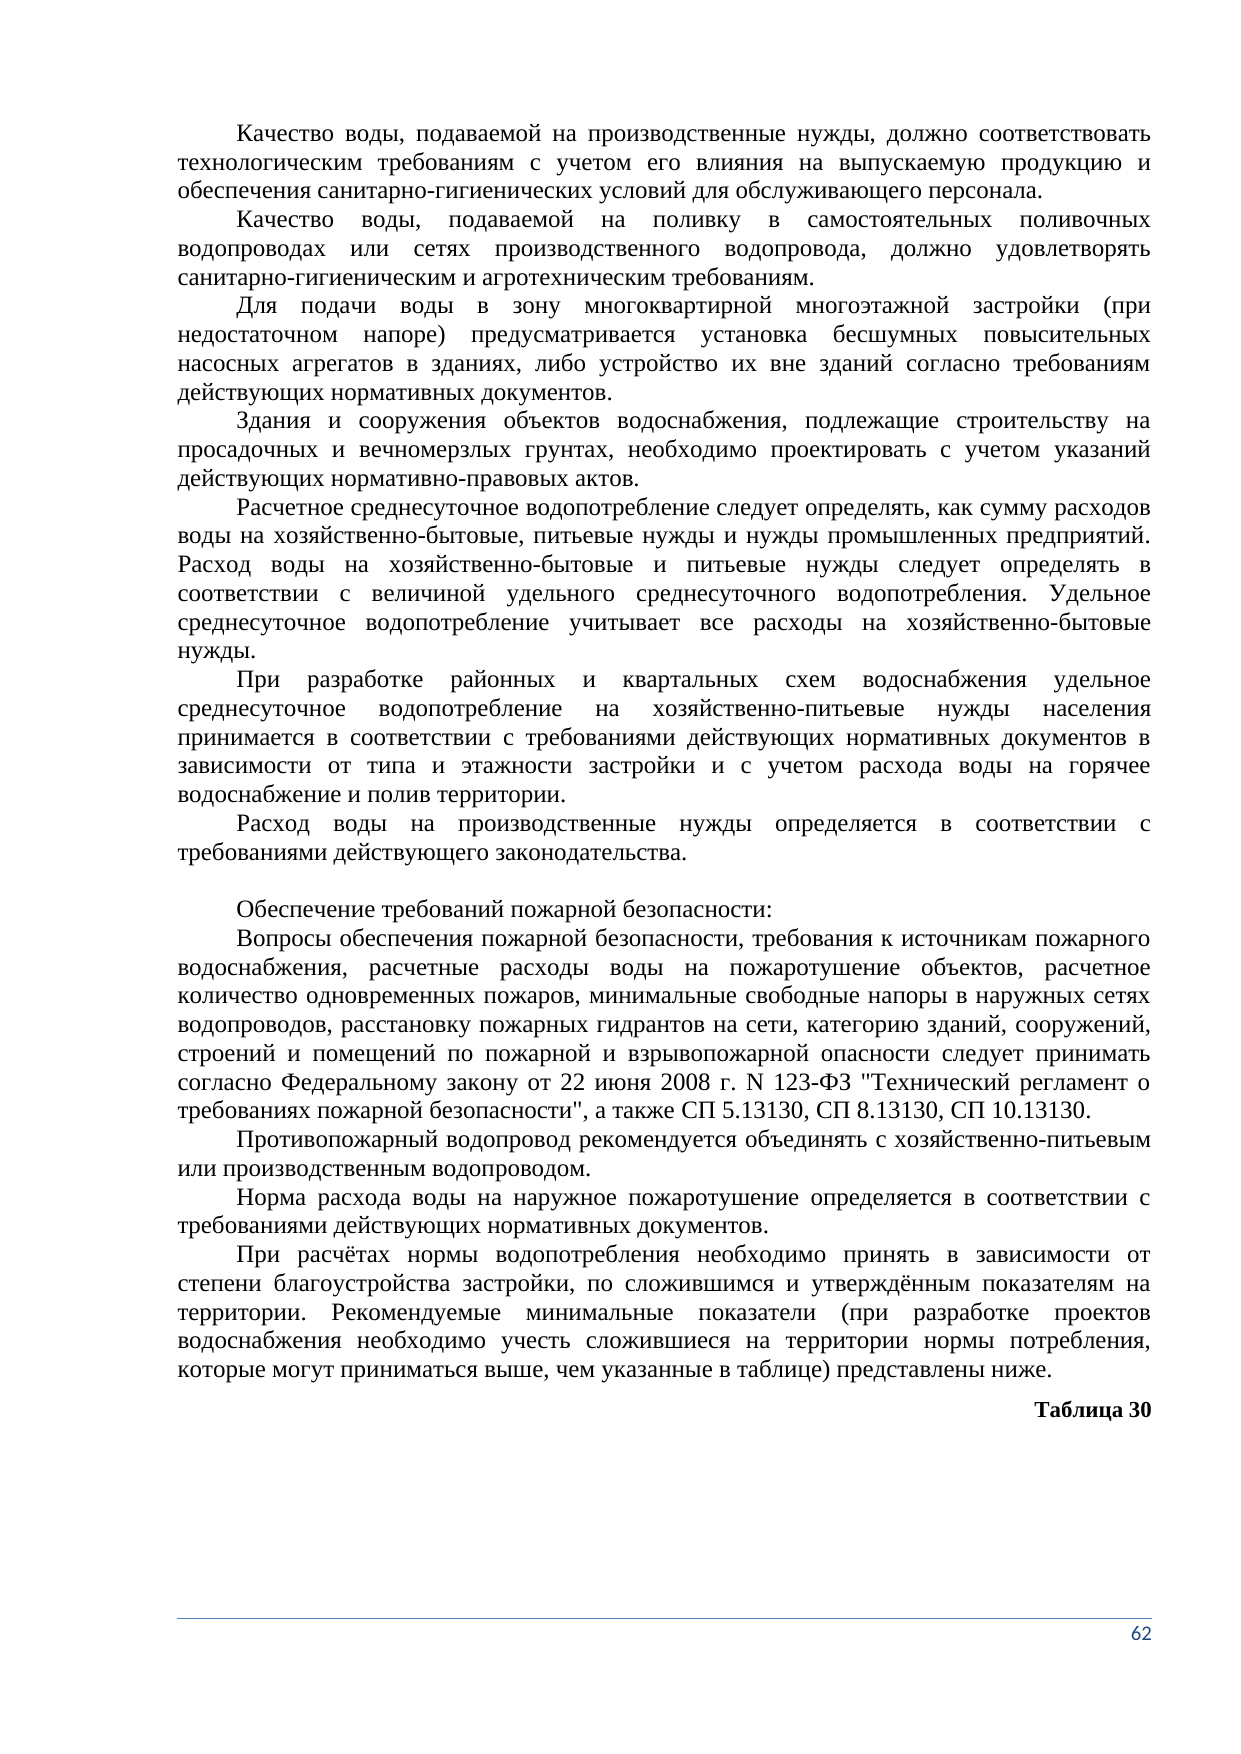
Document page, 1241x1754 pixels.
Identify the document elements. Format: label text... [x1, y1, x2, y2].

text Качество воды, подаваемой на поливку в самостоятельных поливочных водопроводах или сетях производственного водопровода, должно удовлетворять санитарно-гигиеническим и агротехническим требованиям. [177, 204, 1152, 291]
text Норма расхода воды на наружное пожаротушение определяется в соответствии с требованиями действующих нормативных документов. [177, 1182, 1152, 1239]
text Расчетное среднесуточное водопотребление следует определять, как сумму расходов воды на хозяйственно-бытовые, питьевые нужды и нужды промышленных предприятий. Расход воды на хозяйственно-бытовые и питьевые нужды следует определять в соответствии с величиной удельного среднесуточного водопотребления. Удельное среднесуточное водопотребление учитывает все расходы на хозяйственно-бытовые нужды. [177, 492, 1152, 664]
text Обеспечение требований пожарной безопасности: [177, 894, 1152, 923]
text При расчётах нормы водопотребления необходимо принять в зависимости от степени благоустройства застройки, по сложившимся и утверждённым показателям на территории. Рекомендуемые минимальные показатели (при разработке проектов водоснабжения необходимо учесть сложившиеся на территории нормы потребления, которые могут приниматься выше, чем указанные в таблице) представлены ниже. [177, 1239, 1152, 1383]
text Здания и сооружения объектов водоснабжения, подлежащие строительству на просадочных и вечномерзлых грунтах, необходимо проектировать с учетом указаний действующих нормативно-правовых актов. [177, 406, 1152, 492]
text Противопожарный водопровод рекомендуется объединять с хозяйственно-питьевым или производственным водопроводом. [177, 1124, 1152, 1182]
text Качество воды, подаваемой на производственные нужды, должно соответствовать технологическим требованиям с учетом его влияния на выпускаемую продукцию и обеспечения санитарно-гигиенических условий для обслуживающего персонала. [177, 118, 1152, 204]
text При разработке районных и квартальных схем водоснабжения удельное среднесуточное водопотребление на хозяйственно-питьевые нужды населения принимается в соответствии с требованиями действующих нормативных документов в зависимости от типа и этажности застройки и с учетом расхода воды на горячее водоснабжение и полив территории. [177, 664, 1152, 808]
text Расход воды на производственные нужды определяется в соответствии с требованиями действующего законодательства. [177, 808, 1152, 866]
text Для подачи воды в зону многоквартирной многоэтажной застройки (при недостаточном напоре) предусматривается установка бесшумных повысительных насосных агрегатов в зданиях, либо устройство их вне зданий согласно требованиям действующих нормативных документов. [177, 291, 1152, 406]
text Вопросы обеспечения пожарной безопасности, требования к источникам пожарного водоснабжения, расчетные расходы воды на пожаротушение объектов, расчетное количество одновременных пожаров, минимальные свободные напоры в наружных сетях водопроводов, расстановку пожарных гидрантов на сети, категорию зданий, сооружений, строений и помещений по пожарной и взрывопожарной опасности следует принимать согласно Федеральному закону от 22 июня 2008 г. N 123-ФЗ "Технический регламент о требованиях пожарной безопасности", а также СП 5.13130, СП 8.13130, СП 10.13130. [177, 923, 1152, 1124]
